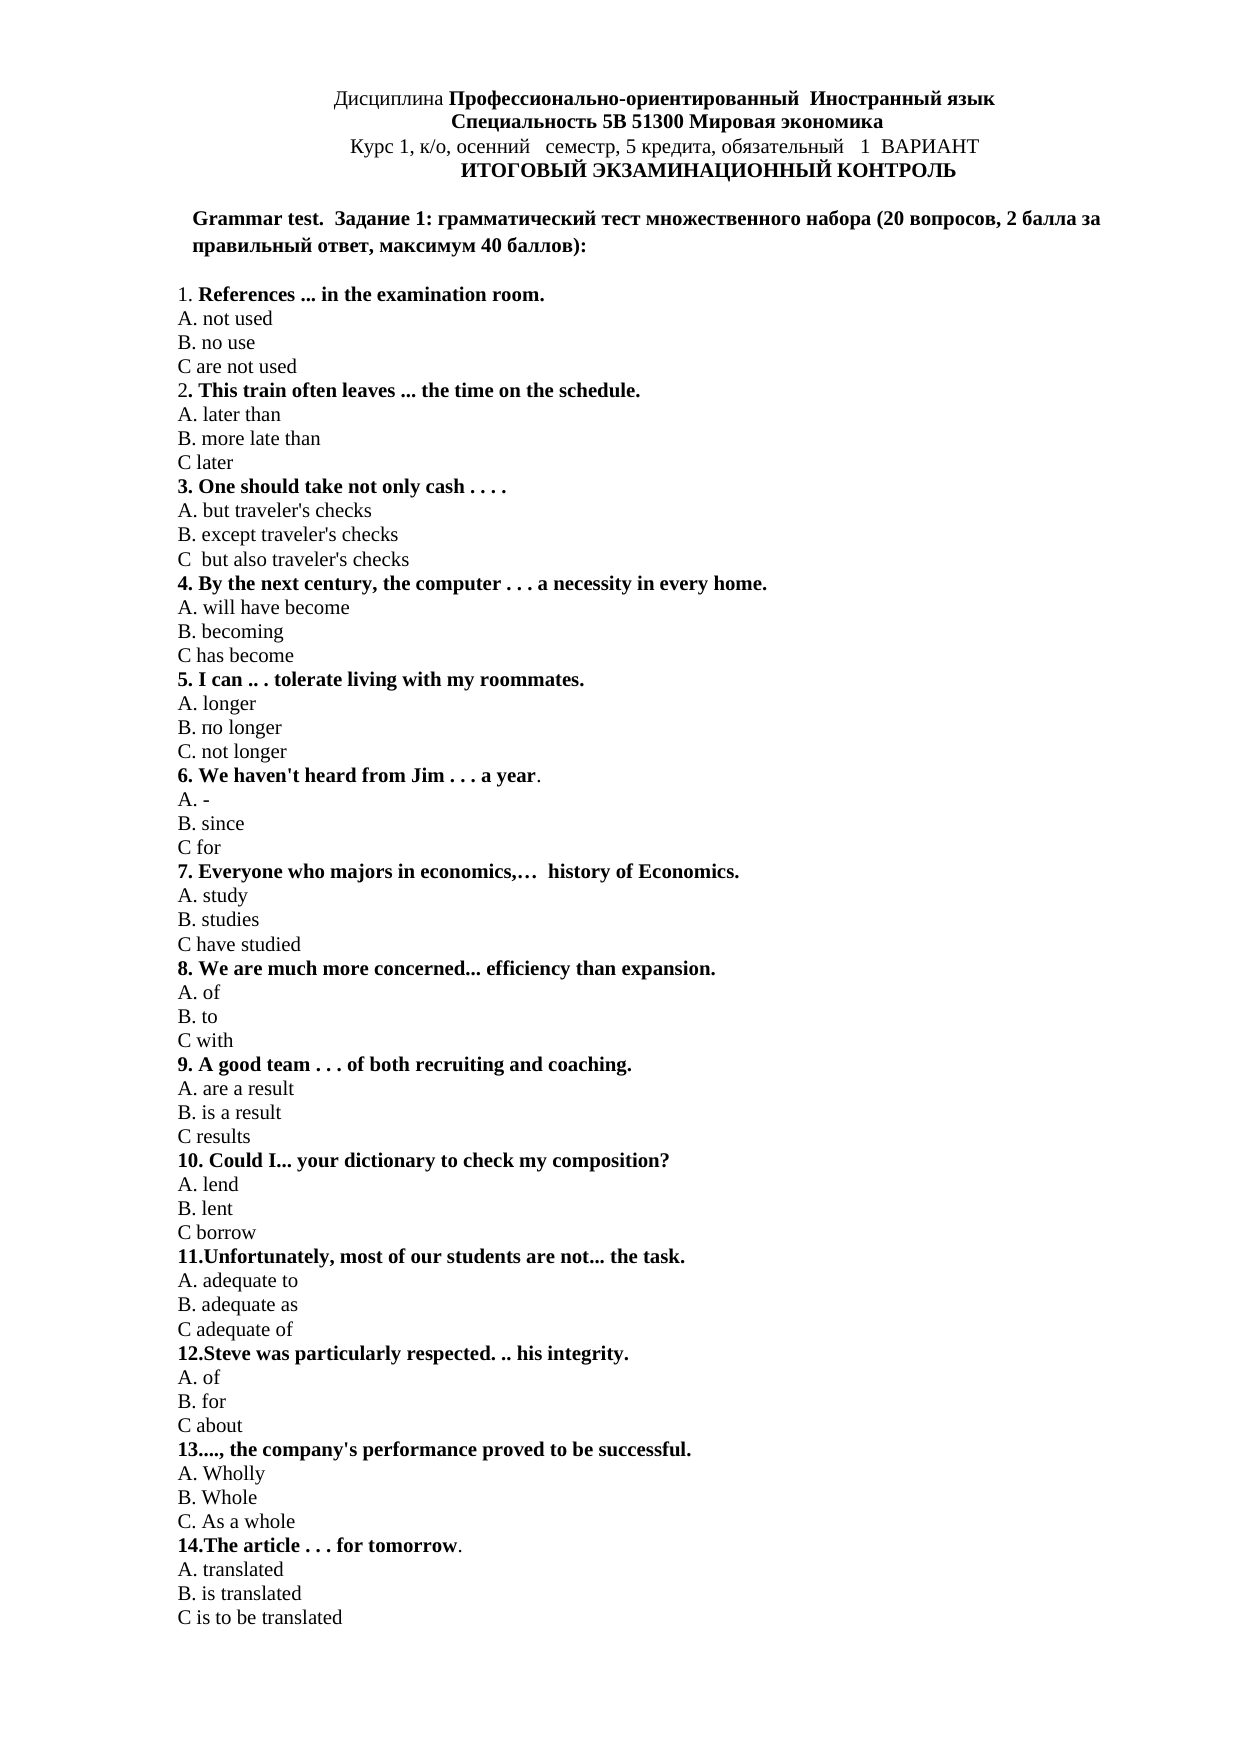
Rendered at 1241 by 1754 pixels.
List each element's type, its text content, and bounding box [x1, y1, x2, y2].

text 1. References ... in the examination room. A. not used B. no use С are not used [177, 282, 1152, 378]
text Grammar test. Задание 1: грамматический тест множественного набора (20 вопросов, 2 балла за правильный ответ, максимум 40 баллов): [192, 206, 1152, 257]
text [177, 1244, 1152, 1629]
text Дисциплина Профессионально-ориентированный Иностранный язык [177, 85, 1152, 109]
text 2. This train often leaves ... the time on the schedule. A. later than B. more late than С later 3. One should take not only cash . . . . A. but traveler's checks B. except traveler's checks С but also traveler's checks 4. By the next century, the computer . . . a necessity in every home. A. will have become B. becoming С has become 5. I can .. . tolerate living with my roommates. A. longer B. по longer C. not longer 6. We haven't heard from Jim . . . a year. A. - B. since С for 7. Everyone who majors in economics,… history of Economics. A. study B. studies С have studied 8. We are much more concerned... efficiency than expansion. A. of B. to С with 9. A good team . . . of both recruiting and coaching. A. are a result B. is a result С results 10. Could I... your dictionary to check my composition? A. lend B. lent С borrow [177, 378, 1152, 1244]
text Специальность 5В 51300 Мировая экономика [177, 109, 1152, 133]
text ИТОГОВЫЙ ЭКЗАМИНАЦИОННЫЙ КОНТРОЛЬ [177, 158, 1152, 182]
text Курс 1, к/о, осенний семестр, 5 кредита, обязательный 1 ВАРИАНТ [177, 133, 1152, 158]
